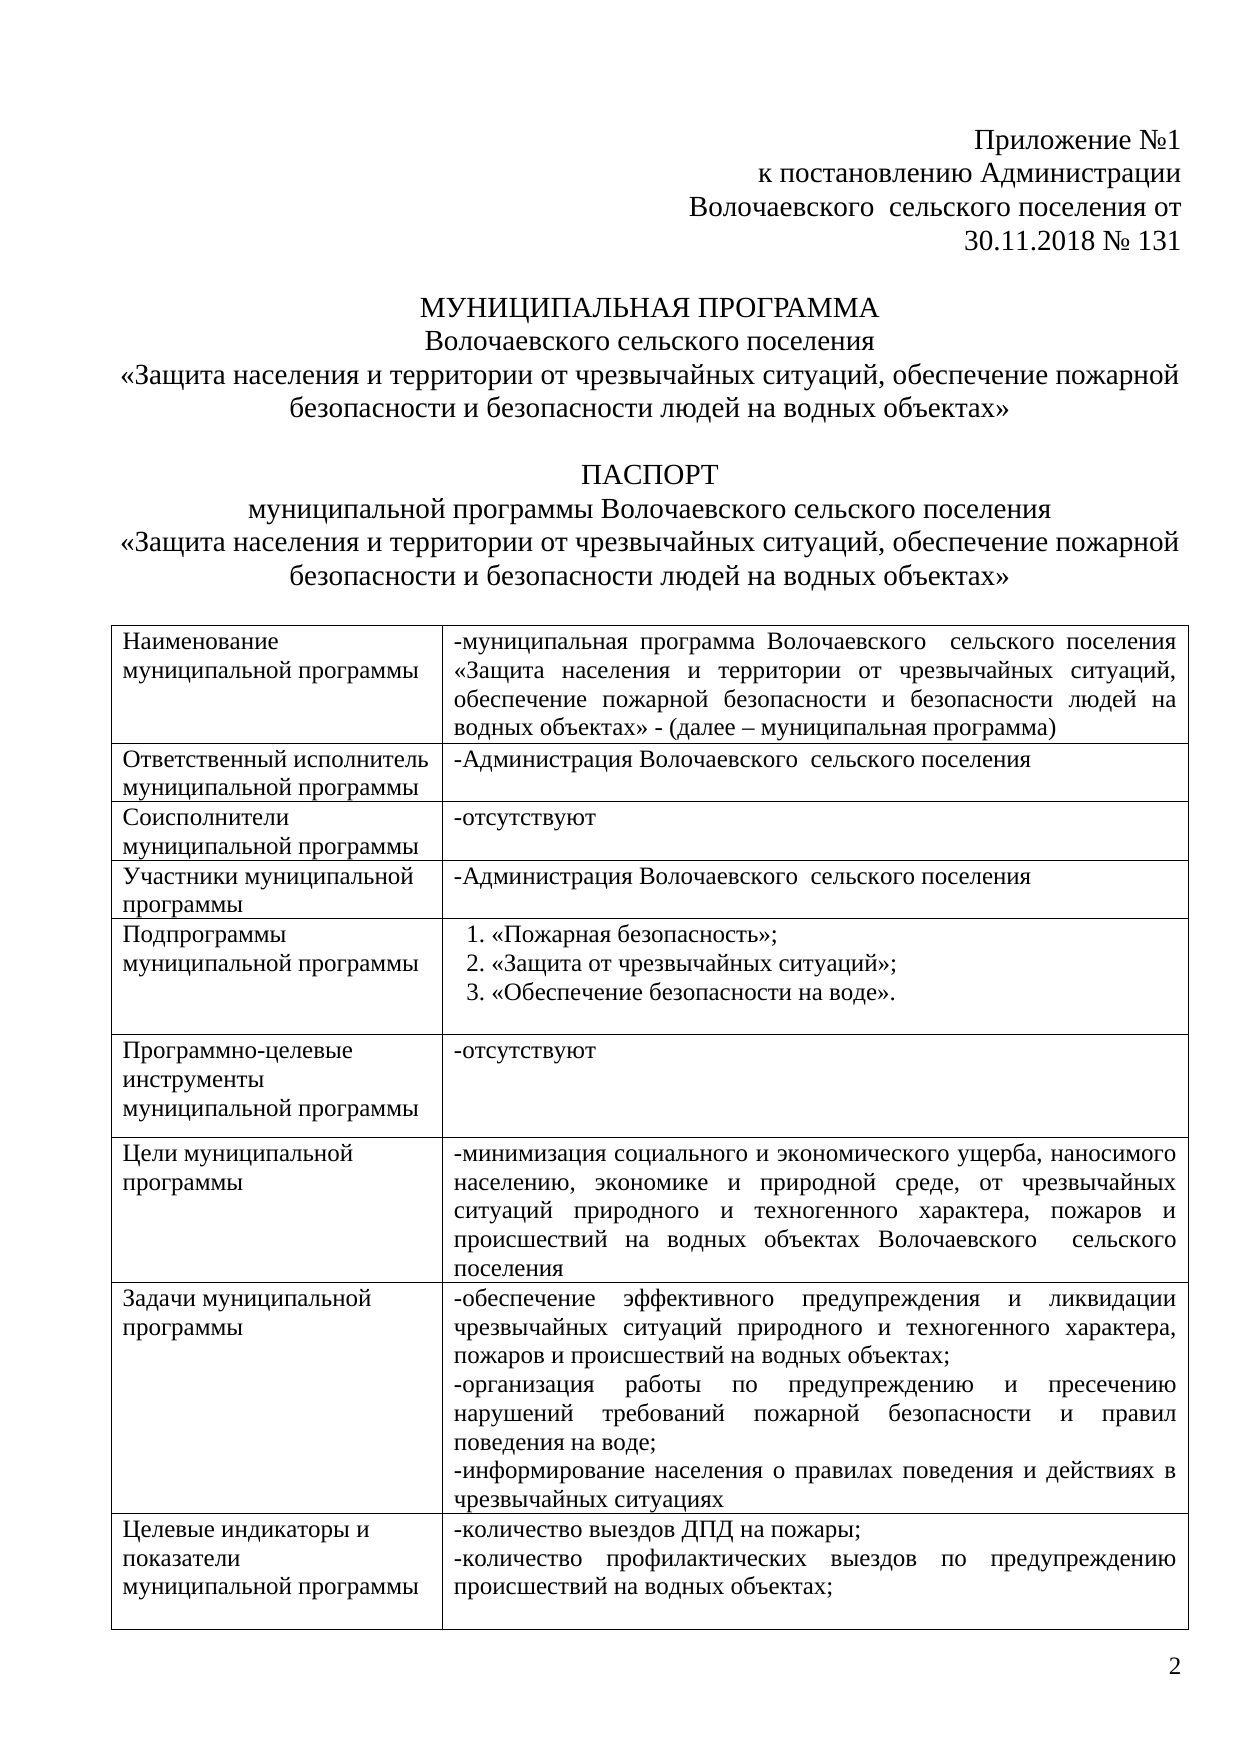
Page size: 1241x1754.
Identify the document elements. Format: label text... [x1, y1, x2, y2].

table_cell Задачи муниципальной программы [112, 1283, 442, 1513]
text Волочаевского сельского поселения [118, 323, 1181, 357]
table_cell Программно-целевые инструменты муниципальной программы [112, 1035, 442, 1137]
text муниципальной программы Волочаевского сельского поселения [118, 491, 1181, 524]
table_cell -Администрация Волочаевского сельского поселения [443, 744, 1188, 801]
text ПАСПОРТ [118, 457, 1181, 491]
text раПриложение №1 [118, 122, 1181, 156]
table_cell -обеспечение эффективного предупреждения и ликвидации чрезвычайных ситуаций природного и техногенного характера, пожаров и происшествий на водных объектах; -организация работы по предупреждению и пресечению нарушений требований пожарной безопасности и правил поведения на воде; -информирование населения о правилах поведения и действиях в чрезвычайных ситуациях [443, 1283, 1188, 1513]
text Волочаевского сельского поселения от 30.11.2018 № 131 [679, 189, 1181, 256]
table_cell Соисполнители муниципальной программы [112, 802, 442, 860]
table_cell 1. «Пожарная безопасность»; 2. «Защита от чрезвычайных ситуаций»; 3. «Обеспечение безопасности на воде». [443, 919, 1188, 1034]
table_header -муниципальная программа Волочаевского сельского поселения «Защита населения и территории от чрезвычайных ситуаций, обеспечение пожарной безопасности и безопасности людей на водных объектах» - (далее – муниципальная программа) [443, 626, 1188, 743]
text МУНИЦИПАЛЬНАЯ ПРОГРАММА [118, 290, 1181, 323]
table_cell -минимизация социального и экономического ущерба, наносимого населению, экономике и природной среде, от чрезвычайных ситуаций природного и техногенного характера, пожаров и происшествий на водных объектах Волочаевского сельского поселения [443, 1138, 1188, 1282]
table_cell Подпрограммы муниципальной программы [112, 919, 442, 1034]
text к постановлению Администрации [118, 156, 1181, 189]
table_cell Цели муниципальной программы [112, 1138, 442, 1282]
table_cell -количество выездов ДПД на пожары; -количество профилактических выездов по предупреждению происшествий на водных объектах; [443, 1514, 1188, 1629]
text «Защита населения и территории от чрезвычайных ситуаций, обеспечение пожарной безопасности и безопасности людей на водных объектах» [118, 524, 1181, 592]
table_cell -отсутствуют [443, 1035, 1188, 1137]
table_cell Участники муниципальной программы [112, 861, 442, 918]
table_header Наименование муниципальной программы [112, 626, 442, 743]
table_cell -Администрация Волочаевского сельского поселения [443, 861, 1188, 918]
text «Защита населения и территории от чрезвычайных ситуаций, обеспечение пожарной безопасности и безопасности людей на водных объектах» [118, 357, 1181, 424]
table_cell Целевые индикаторы и показатели муниципальной программы [112, 1514, 442, 1629]
table_cell -отсутствуют [443, 802, 1188, 860]
table_cell Ответственный исполнитель муниципальной программы [112, 744, 442, 801]
